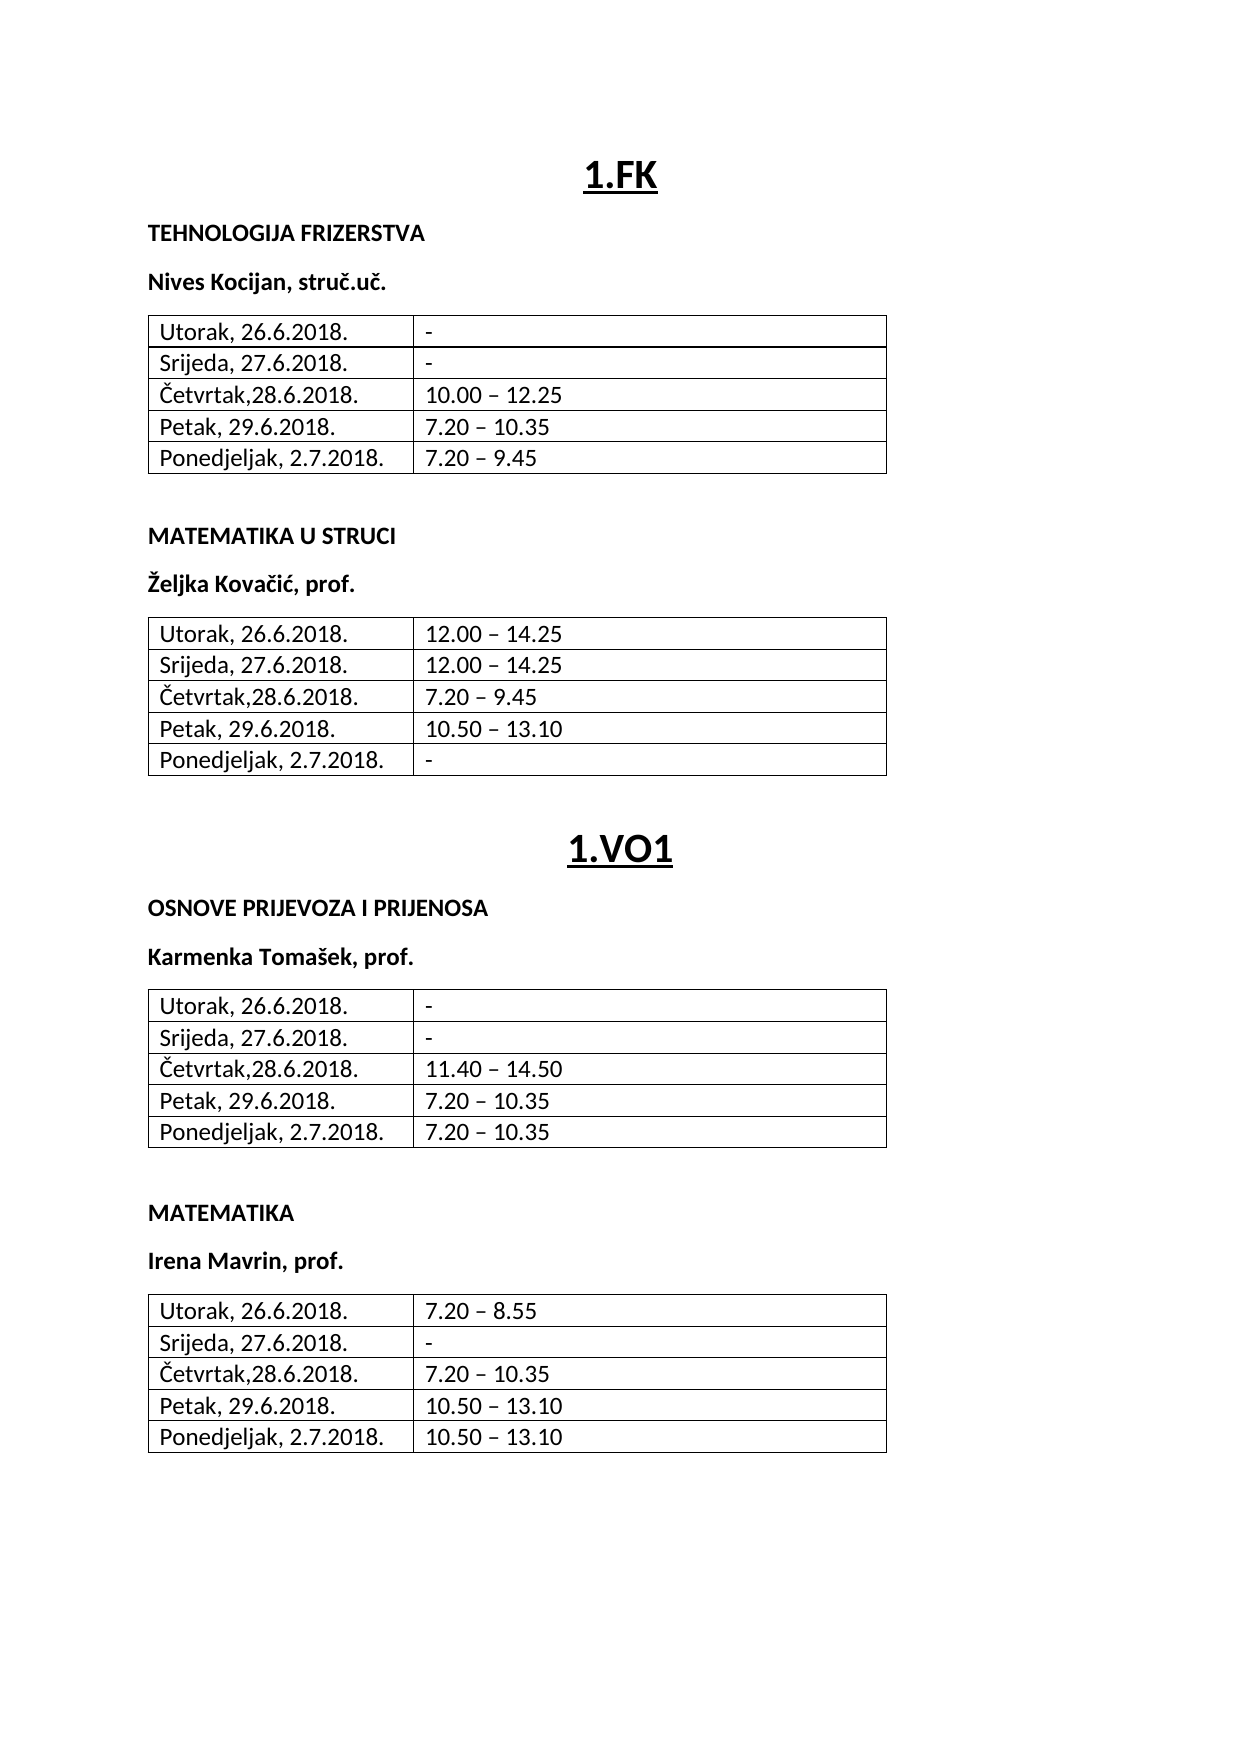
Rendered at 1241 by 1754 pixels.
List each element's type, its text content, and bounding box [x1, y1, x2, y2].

table_cell Petak, 29.6.2018. [149, 1390, 413, 1420]
text MATEMATIKA U STRUCI [148, 520, 1093, 550]
table_header 7.20 – 8.55 [414, 1295, 886, 1326]
table_cell 7.20 – 10.35 [414, 411, 886, 441]
table_cell 10.00 – 12.25 [414, 379, 886, 409]
table_cell Srijeda, 27.6.2018. [149, 348, 413, 378]
text 1.VO1 [148, 822, 1093, 873]
table_cell 7.20 – 9.45 [414, 442, 886, 473]
text Željka Kovačić, prof. [148, 568, 1093, 599]
table_header Utorak, 26.6.2018. [149, 990, 413, 1021]
table_cell 10.50 – 13.10 [414, 1390, 886, 1420]
text OSNOVE PRIJEVOZA I PRIJENOSA [148, 892, 1093, 922]
table_cell - [414, 1022, 886, 1052]
table_cell 7.20 – 10.35 [414, 1085, 886, 1116]
table_cell Srijeda, 27.6.2018. [149, 1022, 413, 1052]
table_cell Ponedjeljak, 2.7.2018. [149, 1117, 413, 1147]
table_cell Ponedjeljak, 2.7.2018. [149, 442, 413, 473]
text TEHNOLOGIJA FRIZERSTVA [148, 218, 1093, 248]
table_cell Četvrtak,28.6.2018. [149, 681, 413, 712]
table_cell Ponedjeljak, 2.7.2018. [149, 1421, 413, 1452]
table_cell 12.00 – 14.25 [414, 650, 886, 680]
text Nives Kocijan, struč.uč. [148, 266, 1093, 297]
table_header Utorak, 26.6.2018. [149, 316, 413, 346]
table_cell Petak, 29.6.2018. [149, 713, 413, 743]
table_cell - [414, 348, 886, 378]
table_cell 7.20 – 10.35 [414, 1358, 886, 1389]
table_header Utorak, 26.6.2018. [149, 618, 413, 649]
table_cell 11.40 – 14.50 [414, 1054, 886, 1084]
table_cell Srijeda, 27.6.2018. [149, 1327, 413, 1357]
table_cell Ponedjeljak, 2.7.2018. [149, 744, 413, 775]
table_cell 7.20 – 9.45 [414, 681, 886, 712]
text 1.FK [148, 148, 1093, 198]
table_cell 10.50 – 13.10 [414, 713, 886, 743]
table_cell Četvrtak,28.6.2018. [149, 379, 413, 409]
table_cell - [414, 744, 886, 775]
table_header - [414, 316, 886, 346]
table_cell - [414, 1327, 886, 1357]
table_header Utorak, 26.6.2018. [149, 1295, 413, 1326]
table_cell 10.50 – 13.10 [414, 1421, 886, 1452]
table_cell Petak, 29.6.2018. [149, 411, 413, 441]
text Irena Mavrin, prof. [148, 1245, 1093, 1276]
text MATEMATIKA [148, 1197, 1093, 1227]
table_cell Četvrtak,28.6.2018. [149, 1358, 413, 1389]
table_cell Petak, 29.6.2018. [149, 1085, 413, 1116]
table_header 12.00 – 14.25 [414, 618, 886, 649]
table_header - [414, 990, 886, 1021]
table_cell Srijeda, 27.6.2018. [149, 650, 413, 680]
table_cell Četvrtak,28.6.2018. [149, 1054, 413, 1084]
table_cell 7.20 – 10.35 [414, 1117, 886, 1147]
text Karmenka Tomašek, prof. [148, 941, 1093, 971]
